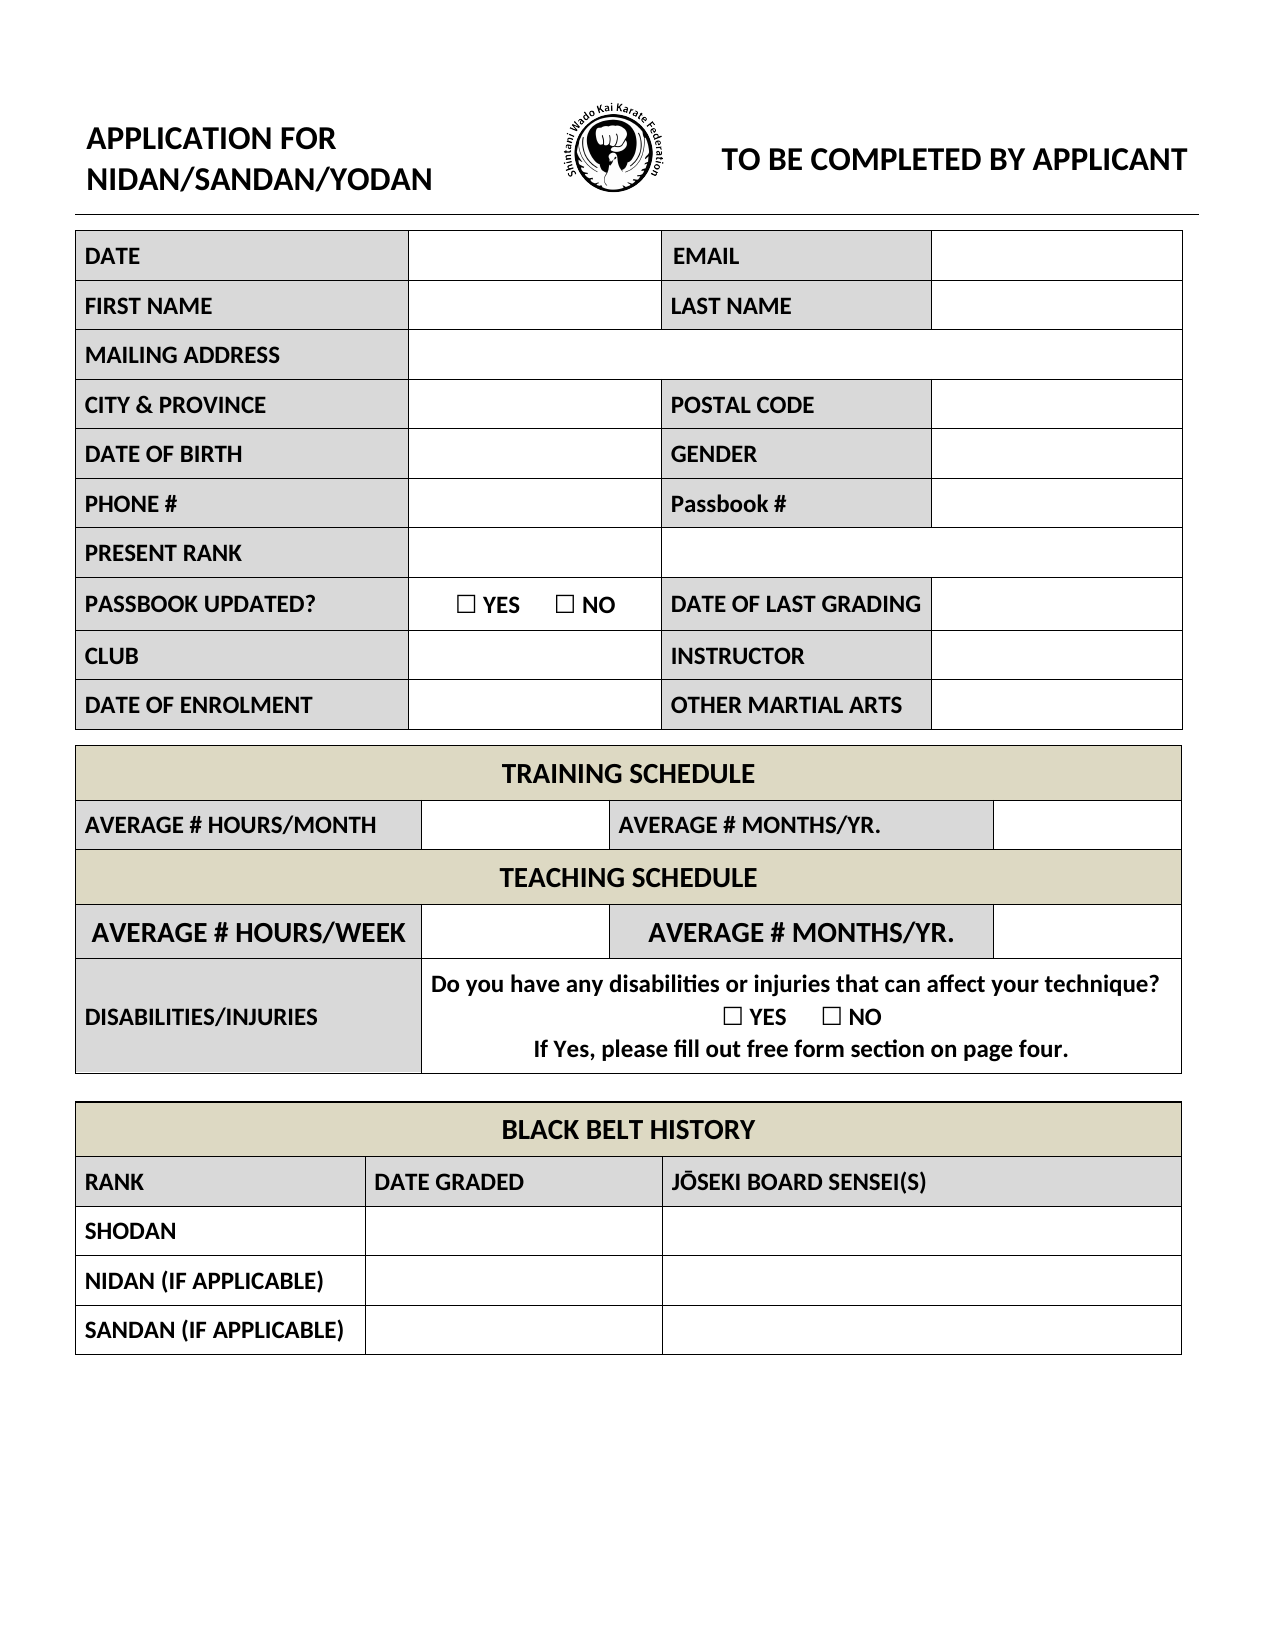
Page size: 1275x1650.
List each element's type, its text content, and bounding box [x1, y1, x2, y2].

table_cell JŌSEKI BOARD SENSEI(S) [663, 1157, 1181, 1206]
table_cell DATE GRADED [366, 1157, 662, 1206]
picture [561, 101, 665, 195]
table_cell [409, 528, 661, 577]
table_cell [366, 1207, 662, 1255]
table_cell [932, 631, 1182, 679]
table_cell PHONE # [76, 479, 408, 527]
table_cell [409, 281, 661, 329]
table_cell [932, 479, 1182, 527]
table_cell [366, 1306, 662, 1354]
table_cell PASSBOOK UPDATED? [76, 578, 408, 630]
table_cell GENDER [662, 429, 931, 478]
table_cell [409, 479, 661, 527]
table_cell AVERAGE # MONTHS/YR. [610, 801, 993, 849]
table_cell INSTRUCTOR [662, 631, 931, 679]
table_cell [409, 631, 661, 679]
table_cell AVERAGE # HOURS/WEEK [76, 905, 421, 958]
table_cell CITY & PROVINCE [76, 380, 408, 428]
table_cell YES NO [409, 578, 661, 630]
table_cell Passbook # [662, 479, 931, 527]
table_cell AVERAGE # HOURS/MONTH [76, 801, 421, 849]
table_header TRAINING SCHEDULE [76, 746, 1181, 800]
table_cell DATE OF ENROLMENT [76, 680, 408, 729]
table_cell [422, 801, 609, 849]
table_cell [409, 330, 1182, 379]
table_cell [994, 905, 1181, 958]
table_cell PRESENT RANK [76, 528, 408, 577]
table_cell [409, 680, 661, 729]
table_cell [663, 1256, 1181, 1304]
table_header EMAIL [662, 231, 931, 280]
table_header [932, 231, 1182, 280]
table_cell [663, 1306, 1181, 1354]
table_cell [409, 380, 661, 428]
table_cell SANDAN (IF APPLICABLE) [76, 1306, 365, 1354]
table_cell NIDAN (IF APPLICABLE) [76, 1256, 365, 1304]
table_cell AVERAGE # MONTHS/YR. [610, 905, 993, 958]
table_cell [662, 528, 1182, 577]
table_cell [422, 905, 609, 958]
table_cell FIRST NAME [76, 281, 408, 329]
table_cell SHODAN [76, 1207, 365, 1255]
table_cell [932, 680, 1182, 729]
table_cell [366, 1256, 662, 1304]
table_cell RANK [76, 1157, 365, 1206]
table_cell DATE OF BIRTH [76, 429, 408, 478]
table_header [409, 231, 661, 280]
table_cell [409, 429, 661, 478]
table_header DATE [76, 231, 408, 280]
table_cell TEACHING SCHEDULE [76, 850, 1181, 904]
table_cell Do you have any disabilities or injuries that can affect your technique? YES NO If Yes, please fill out free form section on page four. [422, 959, 1181, 1072]
table_cell DISABILITIES/INJURIES [76, 959, 421, 1072]
table_cell DATE OF LAST GRADING [662, 578, 931, 630]
table_cell [663, 1207, 1181, 1255]
table_cell OTHER MARTIAL ARTS [662, 680, 931, 729]
table_cell LAST NAME [662, 281, 931, 329]
table_cell [932, 429, 1182, 478]
table_cell CLUB [76, 631, 408, 679]
table_cell [994, 801, 1181, 849]
table_cell [932, 578, 1182, 630]
table_header BLACK BELT HISTORY [76, 1103, 1181, 1156]
table_cell [932, 380, 1182, 428]
table_cell MAILING ADDRESS [76, 330, 408, 379]
table_cell POSTAL CODE [662, 380, 931, 428]
table_cell [932, 281, 1182, 329]
